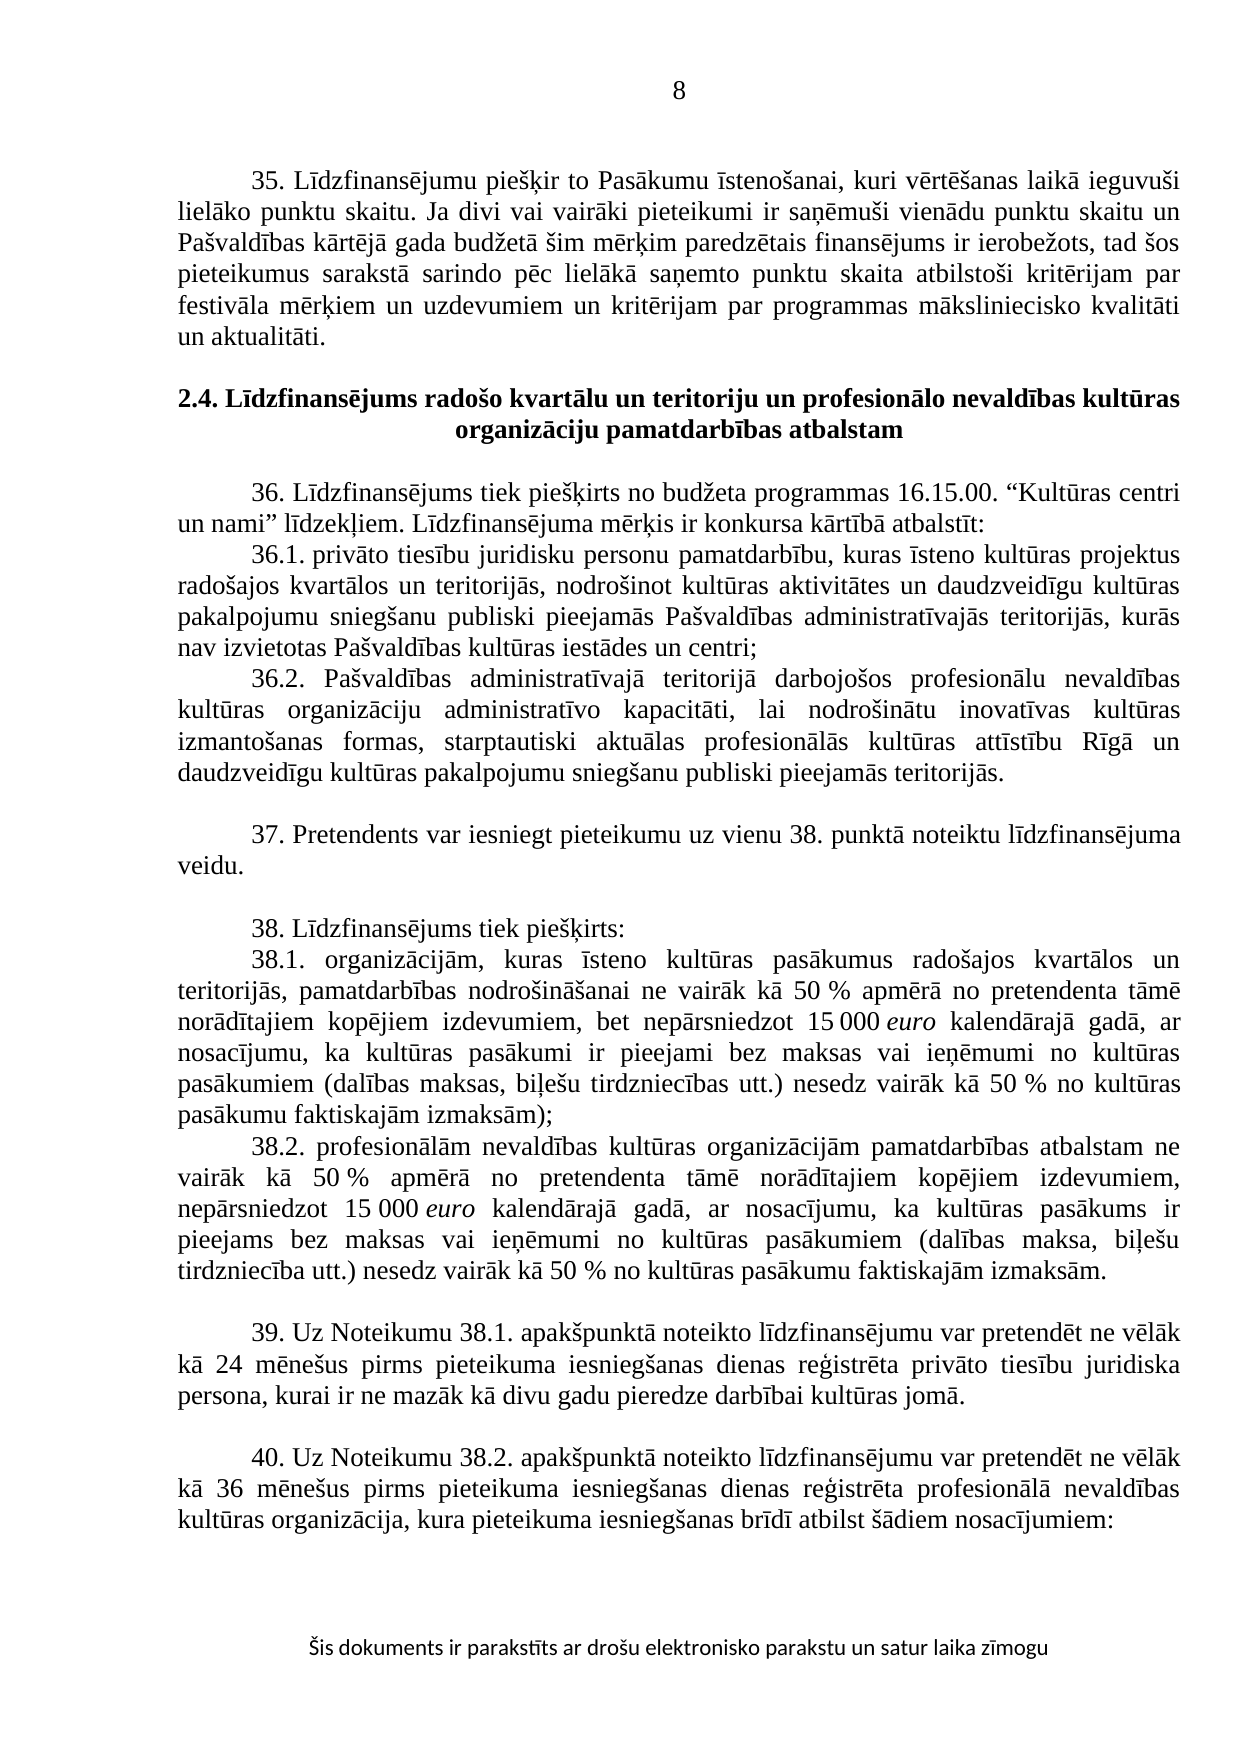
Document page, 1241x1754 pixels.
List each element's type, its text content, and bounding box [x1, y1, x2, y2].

text 38.1. organizācijām, kuras īsteno kultūras pasākumus radošajos kvartālos un teritorijās, pamatdarbības nodrošināšanai ne vairāk kā 50 % apmērā no pretendenta tāmē norādītajiem kopējiem izdevumiem, bet nepārsniedzot 15 000 euro kalendārajā gadā, ar nosacījumu, ka kultūras pasākumi ir pieejami bez maksas vai ieņēmumi no kultūras pasākumiem (dalības maksas, biļešu tirdzniecības utt.) nesedz vairāk kā 50 % no kultūras pasākumu faktiskajām izmaksām); [177, 943, 1181, 1130]
text 40. Uz Noteikumu 38.2. apakšpunktā noteikto līdzfinansējumu var pretendēt ne vēlāk kā 36 mēnešus pirms pieteikuma iesniegšanas dienas reģistrēta profesionālā nevaldības kultūras organizācija, kura pieteikuma iesniegšanas brīdī atbilst šādiem nosacījumiem: [177, 1441, 1181, 1534]
text 38. Līdzfinansējums tiek piešķirts: [177, 912, 1181, 943]
text 36.1. privāto tiesību juridisku personu pamatdarbību, kuras īsteno kultūras projektus radošajos kvartālos un teritorijās, nodrošinot kultūras aktivitātes un daudzveidīgu kultūras pakalpojumu sniegšanu publiski pieejamās Pašvaldības administratīvajās teritorijās, kurās nav izvietotas Pašvaldības kultūras iestādes un centri; [177, 538, 1181, 662]
text 39. Uz Noteikumu 38.1. apakšpunktā noteikto līdzfinansējumu var pretendēt ne vēlāk kā 24 mēnešus pirms pieteikuma iesniegšanas dienas reģistrēta privāto tiesību juridiska persona, kurai ir ne mazāk kā divu gadu pieredze darbībai kultūras jomā. [177, 1317, 1181, 1410]
text 36. Līdzfinansējums tiek piešķirts no budžeta programmas 16.15.00. “Kultūras centri un nami” līdzekļiem. Līdzfinansējuma mērķis ir konkursa kārtībā atbalstīt: [177, 476, 1181, 538]
text 2.4. Līdzfinansējums radošo kvartālu un teritoriju un profesionālo nevaldības kultūras organizāciju pamatdarbības atbalstam [177, 382, 1181, 444]
text 35. Līdzfinansējumu piešķir to Pasākumu īstenošanai, kuri vērtēšanas laikā ieguvuši lielāko punktu skaitu. Ja divi vai vairāki pieteikumi ir saņēmuši vienādu punktu skaitu un Pašvaldības kārtējā gada budžetā šim mērķim paredzētais finansējums ir ierobežots, tad šos pieteikumus sarakstā sarindo pēc lielākā saņemto punktu skaita atbilstoši kritērijam par festivāla mērķiem un uzdevumiem un kritērijam par programmas māksliniecisko kvalitāti un aktualitāti. [177, 164, 1181, 351]
text 37. Pretendents var iesniegt pieteikumu uz vienu 38. punktā noteiktu līdzfinansējuma veidu. [177, 818, 1181, 881]
text 38.2. profesionālām nevaldības kultūras organizācijām pamatdarbības atbalstam ne vairāk kā 50 % apmērā no pretendenta tāmē norādītajiem kopējiem izdevumiem, nepārsniedzot 15 000 euro kalendārajā gadā, ar nosacījumu, ka kultūras pasākums ir pieejams bez maksas vai ieņēmumi no kultūras pasākumiem (dalības maksa, biļešu tirdzniecība utt.) nesedz vairāk kā 50 % no kultūras pasākumu faktiskajām izmaksām. [177, 1130, 1181, 1285]
text 36.2. Pašvaldības administratīvajā teritorijā darbojošos profesionālu nevaldības kultūras organizāciju administratīvo kapacitāti, lai nodrošinātu inovatīvas kultūras izmantošanas formas, starptautiski aktuālas profesionālās kultūras attīstību Rīgā un daudzveidīgu kultūras pakalpojumu sniegšanu publiski pieejamās teritorijās. [177, 662, 1181, 787]
